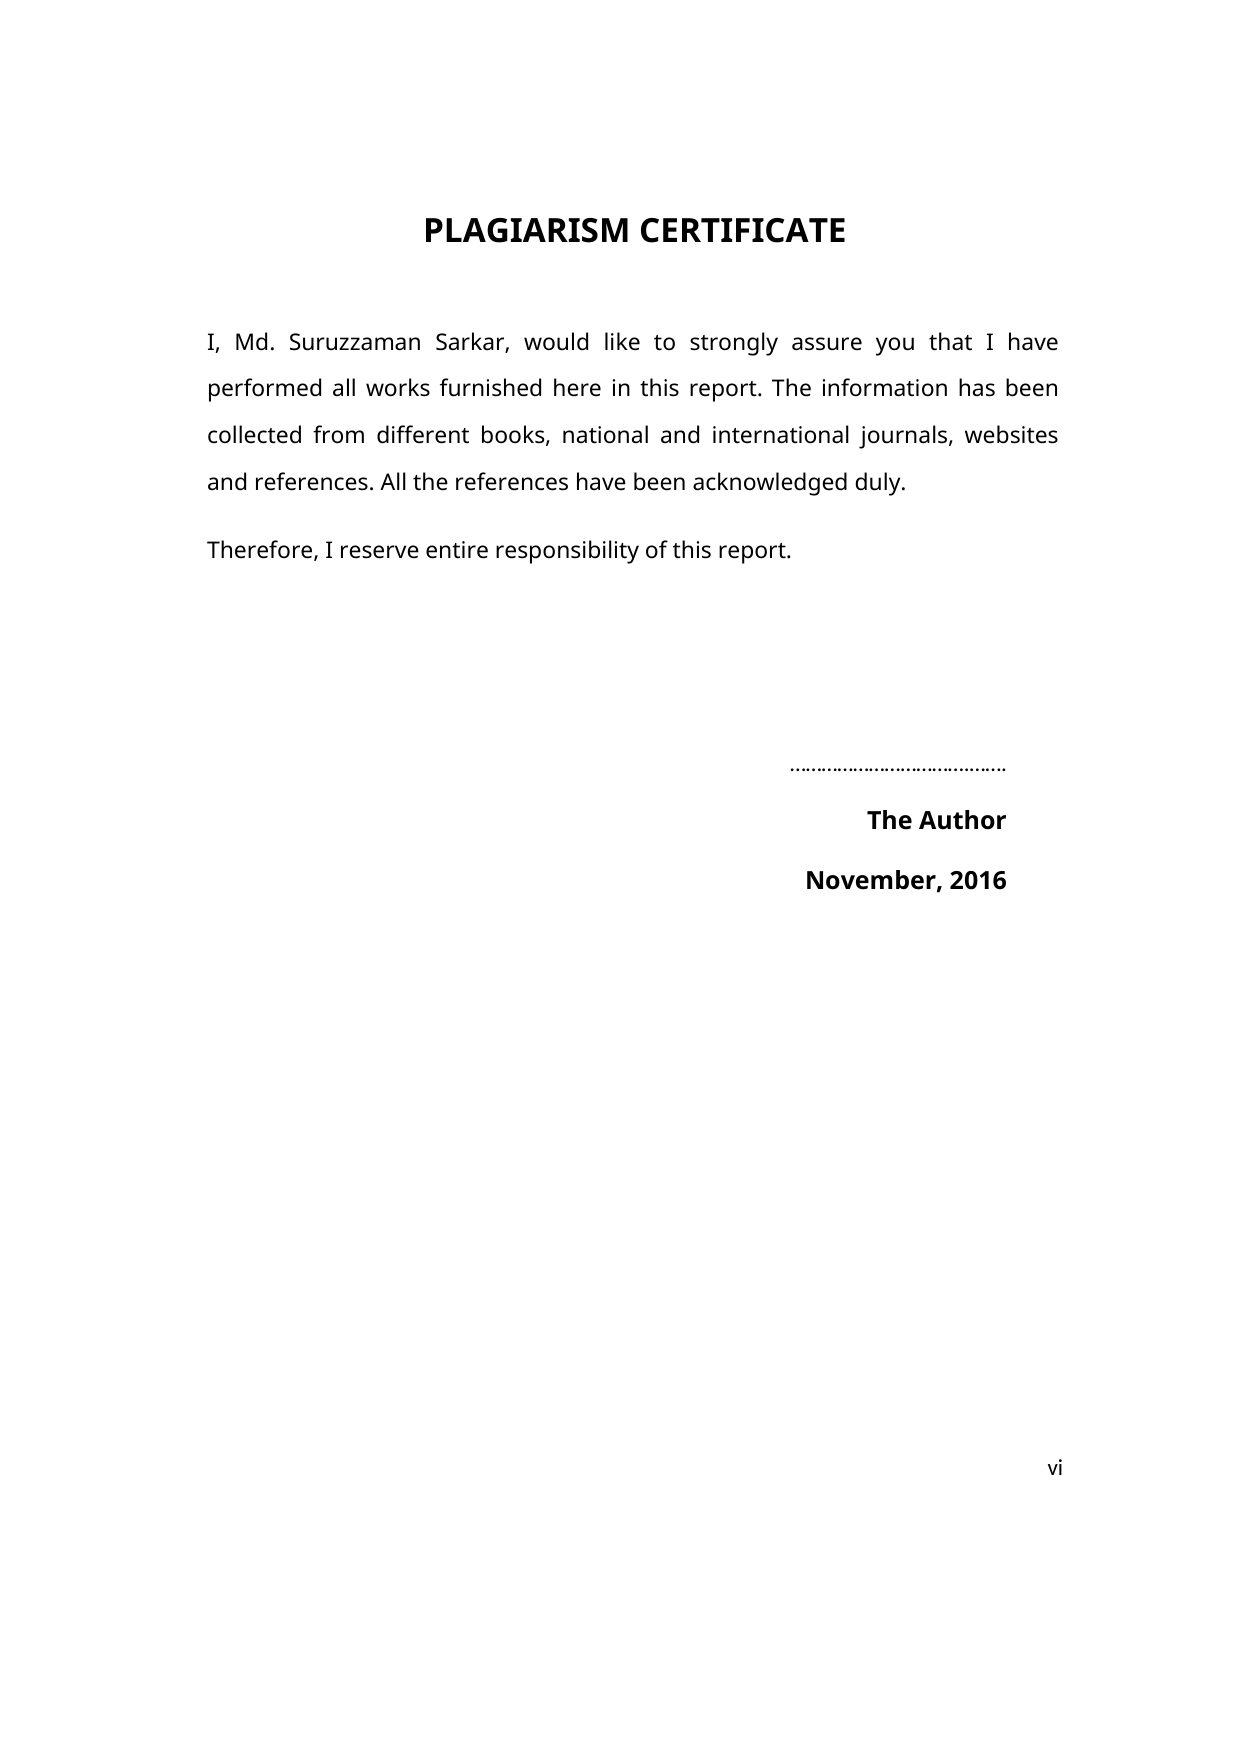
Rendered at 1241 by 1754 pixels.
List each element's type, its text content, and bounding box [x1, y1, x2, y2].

text vi [207, 1453, 1063, 1481]
text I, Md. Suruzzaman Sarkar, would like to strongly assure you that I have performed all works furnished here in this report. The information has been collected from different books, national and international journals, websites and references. All the references have been acknowledged duly. [207, 325, 1060, 497]
text …………………………….……. [207, 749, 1007, 778]
subtitle PLAGIARISM CERTIFICATE [207, 207, 1063, 252]
text November, 2016 [207, 863, 1007, 897]
text Therefore, I reserve entire responsibility of this report. [207, 534, 1007, 565]
text The Author [207, 803, 1007, 837]
